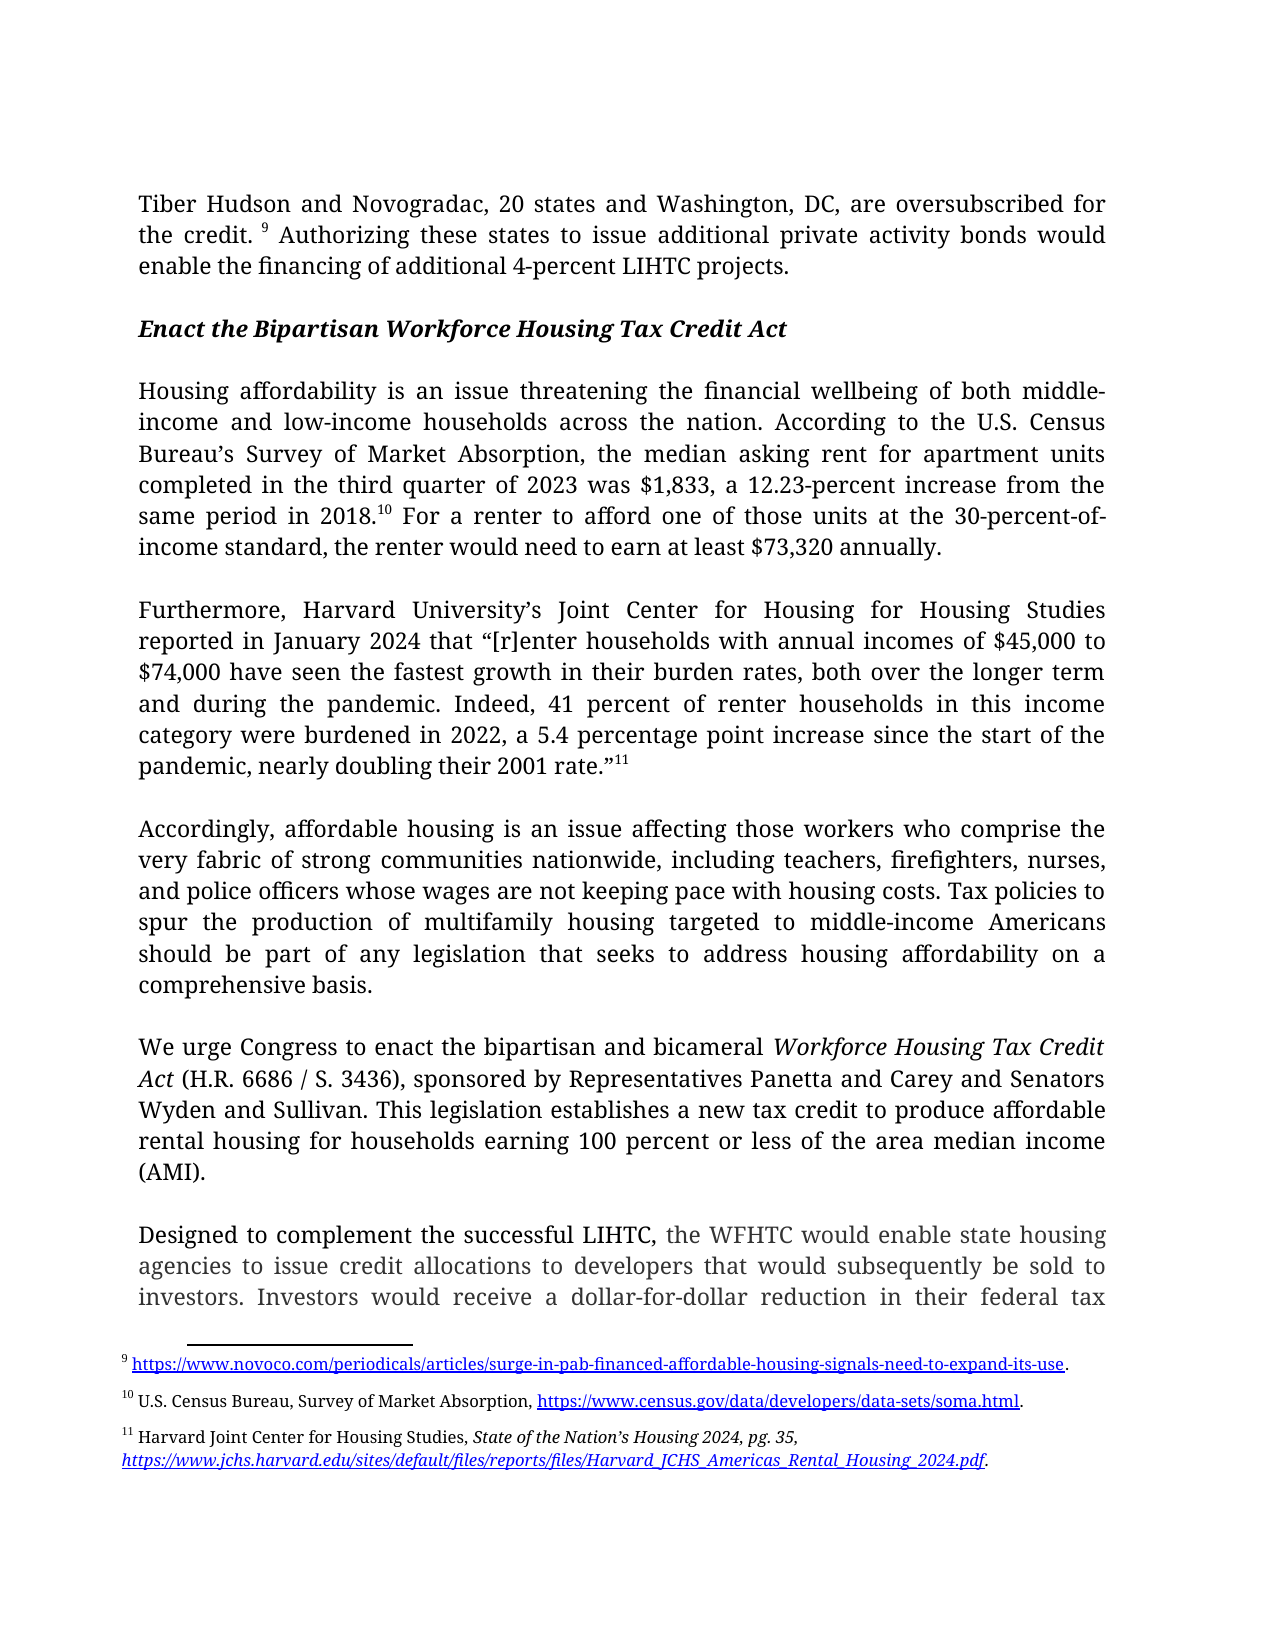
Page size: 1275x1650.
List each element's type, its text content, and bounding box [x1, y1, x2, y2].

text Furthermore, Harvard University’s Joint Center for Housing for Housing Studies reported in January 2024 that “[r]enter households with annual incomes of $45,000 to $74,000 have seen the fastest growth in their burden rates, both over the longer term and during the pandemic. Indeed, 41 percent of renter households in this income category were burdened in 2022, a 5.4 percentage point increase since the start of the pandemic, nearly doubling their 2001 rate.” [138, 594, 1107, 781]
text Enact the Bipartisan Workforce Housing Tax Credit Act [138, 312, 1107, 344]
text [138, 187, 1107, 281]
text Accordingly, affordable housing is an issue affecting those workers who comprise the very fabric of strong communities nationwide, including teachers, firefighters, nurses, and police officers whose wages are not keeping pace with housing costs. Tax policies to spur the production of multifamily housing targeted to middle-income Americans should be part of any legislation that seeks to address housing affordability on a comprehensive basis. [138, 812, 1107, 1000]
text We urge Congress to enact the bipartisan and bicameral Workforce Housing Tax Credit Act (H.R. 6686 / S. 3436), sponsored by Representatives Panetta and Carey and Senators Wyden and Sullivan. This legislation establishes a new tax credit to produce affordable rental housing for households earning 100 percent or less of the area median income (AMI). [138, 1031, 1107, 1187]
text Housing affordability is an issue threatening the financial wellbeing of both middle-income and low-income households across the nation. According to the U.S. Census Bureau’s Survey of Market Absorption, the median asking rent for apartment units completed in the third quarter of 2023 was $1,833, a 12.23-percent increase from the same period in 2018. For a renter to afford one of those units at the 30-percent-of-income standard, the renter would need to earn at least $73,320 annually. [138, 375, 1107, 562]
